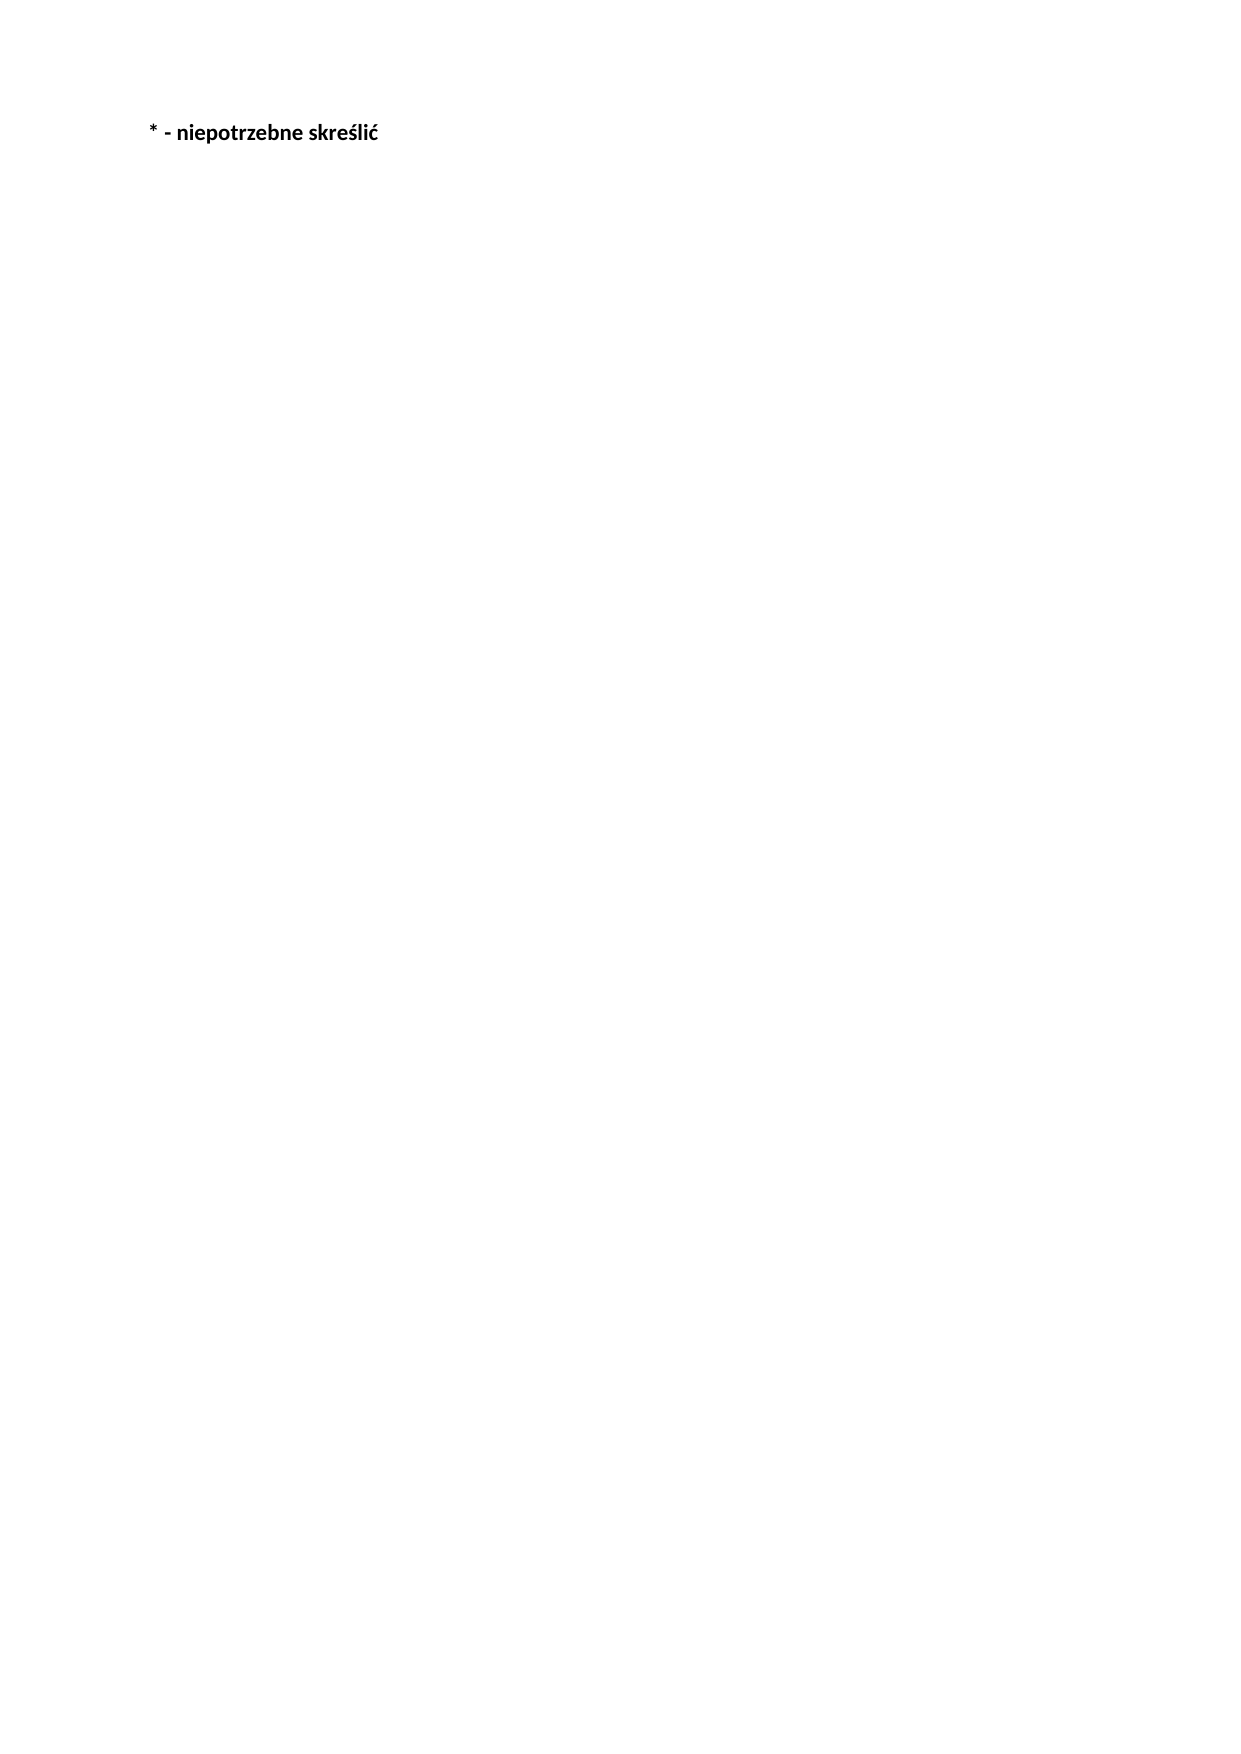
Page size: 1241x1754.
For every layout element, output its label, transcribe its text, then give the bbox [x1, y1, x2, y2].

text * - niepotrzebne skreślić [148, 118, 1093, 146]
